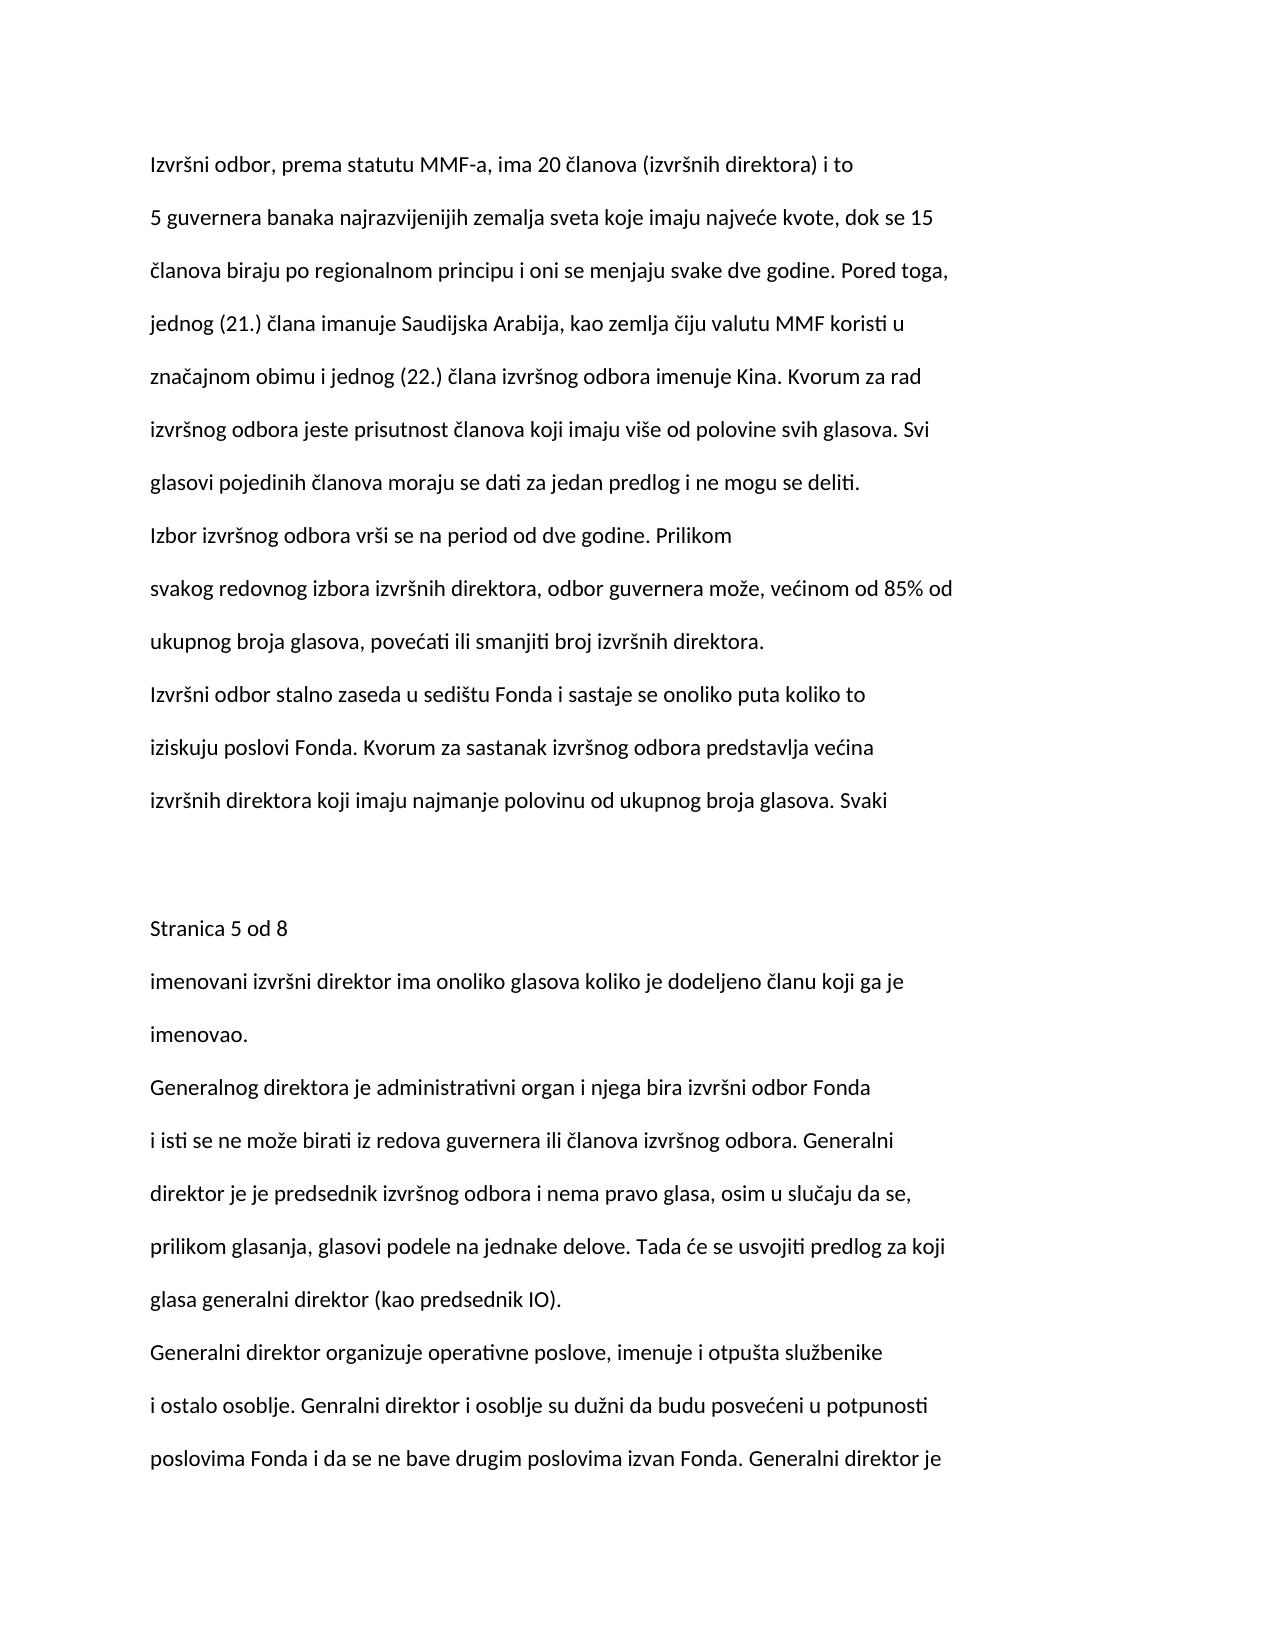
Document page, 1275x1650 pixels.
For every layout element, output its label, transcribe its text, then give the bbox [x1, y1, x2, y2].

text jednog (21.) člana imanuje Saudijska Arabija, kao zemlja čiju valutu MMF koristi u [150, 309, 1125, 337]
text iziskuju poslovi Fonda. Kvorum za sastanak izvršnog odbora predstavlja većina [150, 733, 1125, 761]
text Stranica 5 od 8 [150, 914, 1125, 942]
text Generalnog direktora je administrativni organ i njega bira izvršni odbor Fonda [150, 1073, 1125, 1101]
text imenovani izvršni direktor ima onoliko glasova koliko je dodeljeno članu koji ga je [150, 967, 1125, 995]
text i ostalo osoblje. Genralni direktor i osoblje su dužni da budu posvećeni u potpunosti [150, 1392, 1125, 1419]
text glasa generalni direktor (kao predsednik IO). [150, 1286, 1125, 1313]
text direktor je je predsednik izvršnog odbora i nema pravo glasa, osim u slučaju da se, [150, 1179, 1125, 1207]
text izvršnog odbora jeste prisutnost članova koji imaju više od polovine svih glasova. Svi [150, 415, 1125, 443]
text Generalni direktor organizuje operativne poslove, imenuje i otpušta službenike [150, 1338, 1125, 1367]
text imenovao. [150, 1020, 1125, 1048]
text poslovima Fonda i da se ne bave drugim poslovima izvan Fonda. Generalni direktor je [150, 1444, 1125, 1473]
text 5 guvernera banaka najrazvijenijih zemalja sveta koje imaju najveće kvote, dok se 15 [150, 203, 1125, 231]
text prilikom glasanja, glasovi podele na jednake delove. Tada će se usvojiti predlog za koji [150, 1232, 1125, 1261]
text Izvršni odbor, prema statutu MMF-a, ima 20 članova (izvršnih direktora) i to [150, 150, 1125, 178]
text svakog redovnog izbora izvršnih direktora, odbor guvernera može, većinom od 85% od [150, 574, 1125, 602]
text članova biraju po regionalnom principu i oni se menjaju svake dve godine. Pored toga, [150, 256, 1125, 284]
text izvršnih direktora koji imaju najmanje polovinu od ukupnog broja glasova. Svaki [150, 786, 1125, 814]
text značajnom obimu i jednog (22.) člana izvršnog odbora imenuje Kina. Kvorum za rad [150, 362, 1125, 390]
text ukupnog broja glasova, povećati ili smanjiti broj izvršnih direktora. [150, 627, 1125, 655]
text glasovi pojedinih članova moraju se dati za jedan predlog i ne mogu se deliti. [150, 468, 1125, 496]
text i isti se ne može birati iz redova guvernera ili članova izvršnog odbora. Generalni [150, 1126, 1125, 1154]
text Izvršni odbor stalno zaseda u sedištu Fonda i sastaje se onoliko puta koliko to [150, 680, 1125, 708]
text Izbor izvršnog odbora vrši se na period od dve godine. Prilikom [150, 521, 1125, 549]
